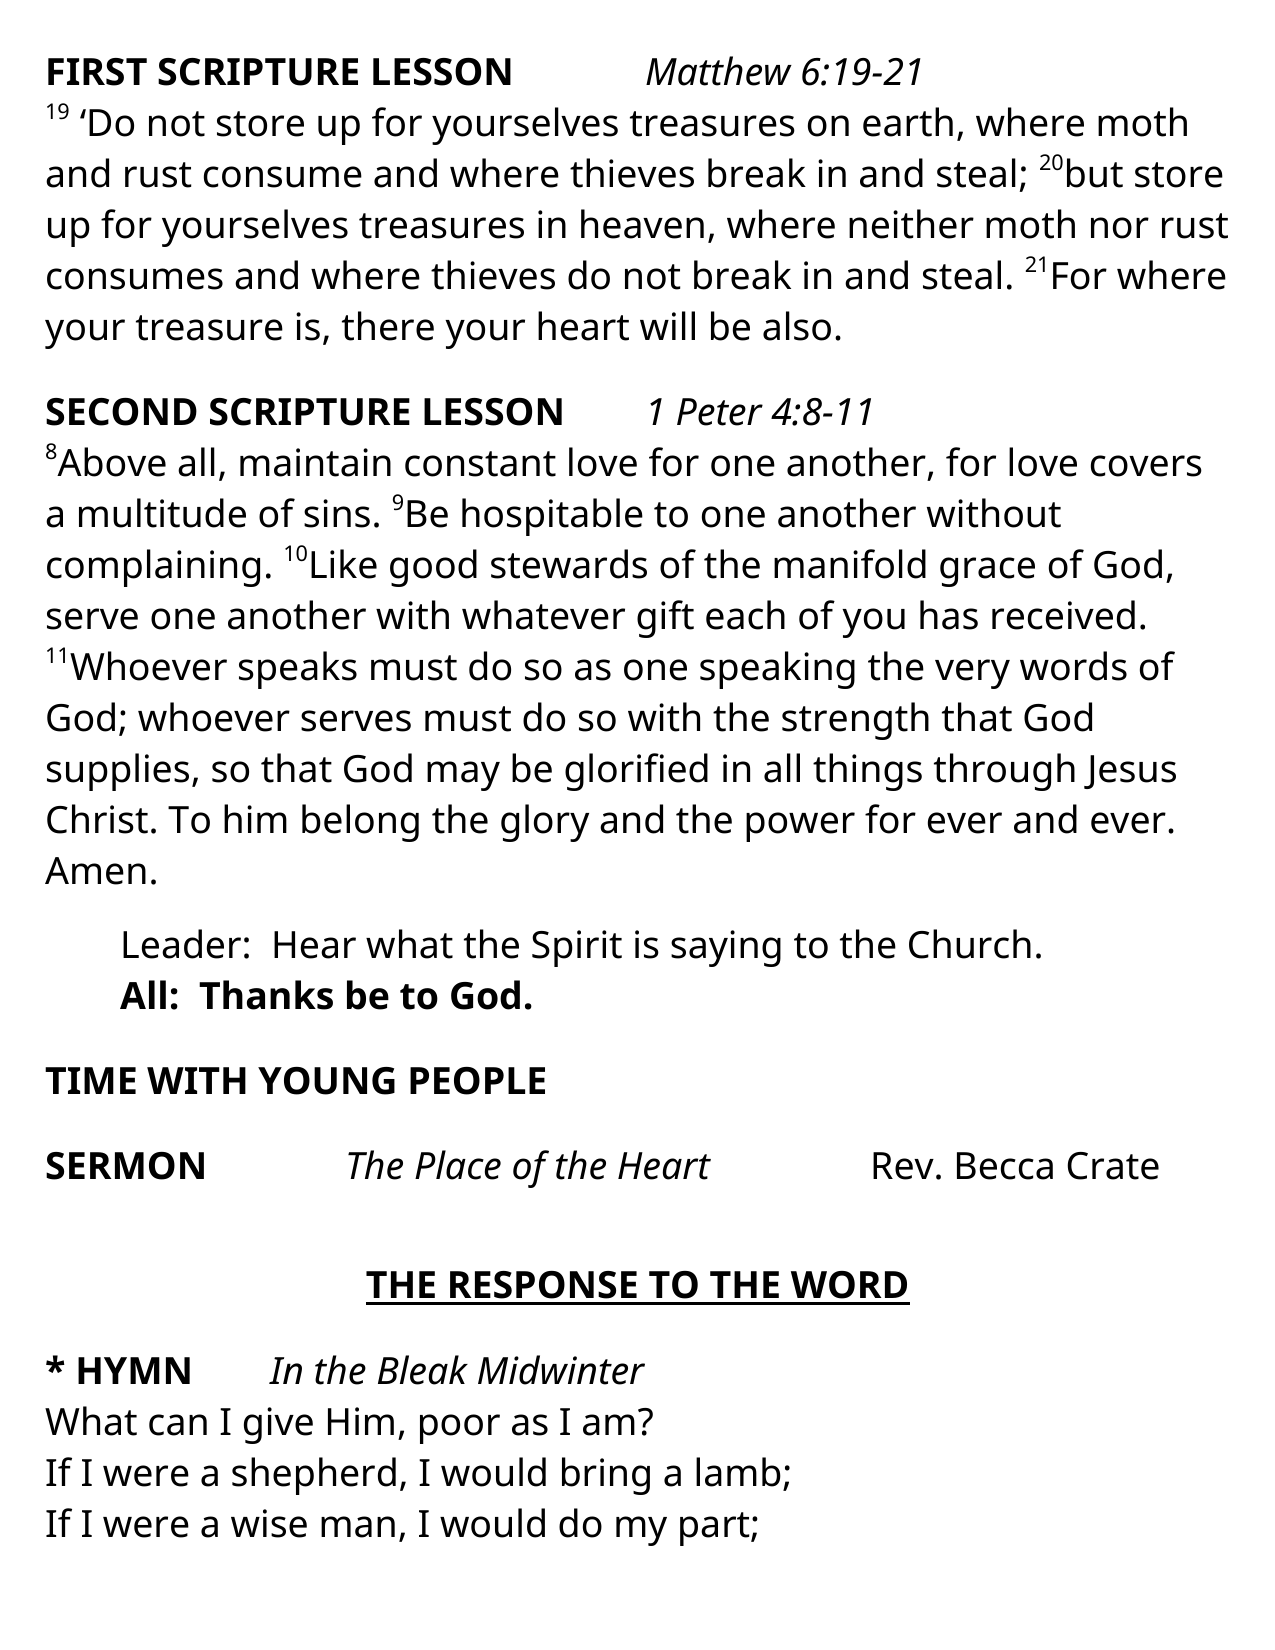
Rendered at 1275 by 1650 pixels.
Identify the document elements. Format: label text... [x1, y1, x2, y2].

text SECOND SCRIPTURE LESSON 1 Peter 4:8-11 [45, 385, 1230, 436]
text Leader: Hear what the Spirit is saying to the Church. [45, 918, 1230, 969]
text 8Above all, maintain constant love for one another, for love covers a multitude of sins. 9Be hospitable to one another without complaining. 10Like good stewards of the manifold grace of God, serve one another with whatever gift each of you has received. 11Whoever speaks must do so as one speaking the very words of God; whoever serves must do so with the strength that God supplies, so that God may be glorified in all things through Jesus Christ. To him belong the glory and the power for ever and ever. Amen. [45, 436, 1230, 896]
text * HYMN In the Bleak Midwinter [45, 1344, 1230, 1395]
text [45, 1395, 1230, 1548]
text THE RESPONSE TO THE WORD [45, 1259, 1230, 1310]
text SERMON The Place of the Heart Rev. Becca Crate [45, 1140, 1230, 1191]
text FIRST SCRIPTURE LESSON Matthew 6:19-21 [45, 45, 1230, 96]
text TIME WITH YOUNG PEOPLE [45, 1054, 1230, 1106]
text 19 ‘Do not store up for yourselves treasures on earth, where moth and rust consume and where thieves break in and steal; 20but store up for yourselves treasures in heaven, where neither moth nor rust consumes and where thieves do not break in and steal. 21For where your treasure is, there your heart will be also. [45, 96, 1230, 351]
text All: Thanks be to God. [45, 969, 1230, 1021]
